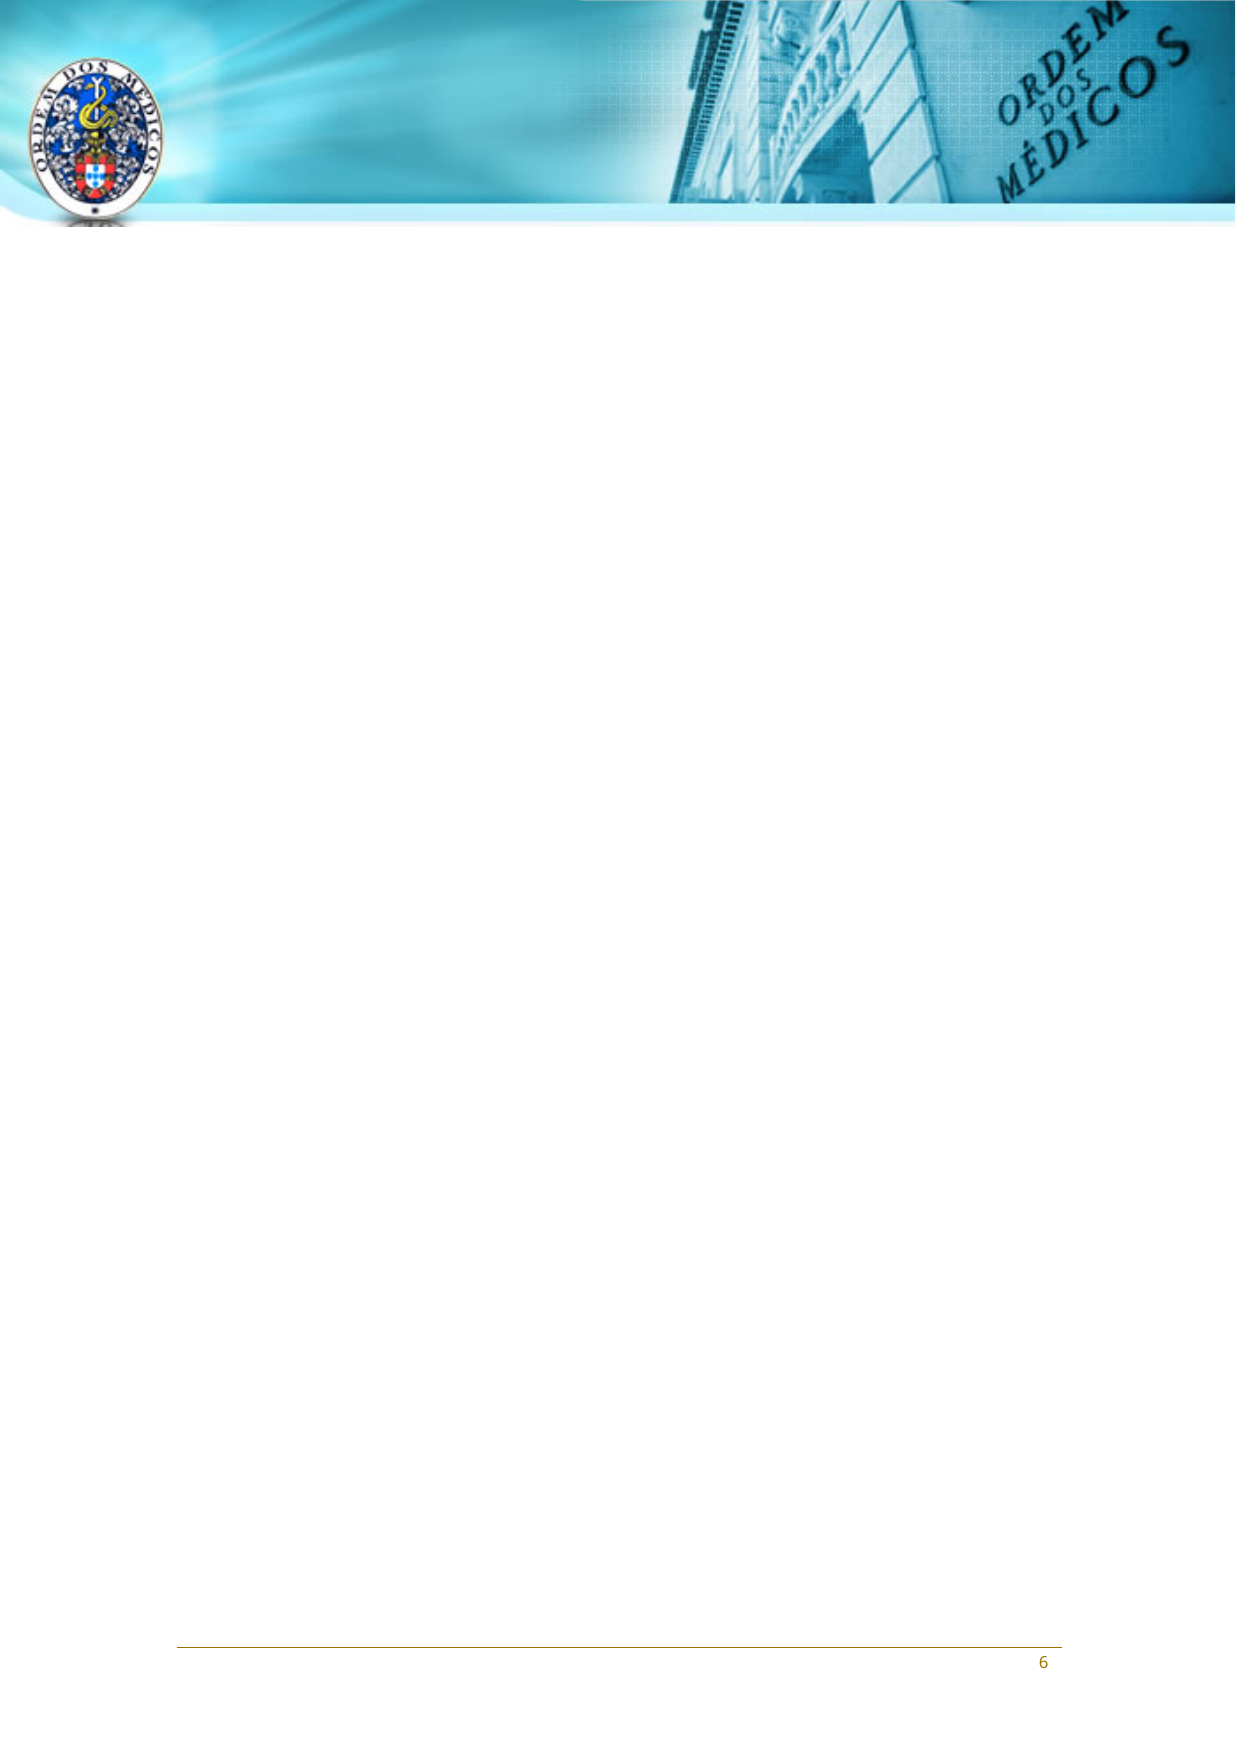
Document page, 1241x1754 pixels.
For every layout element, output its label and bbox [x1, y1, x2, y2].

picture [0, 0, 1236, 227]
